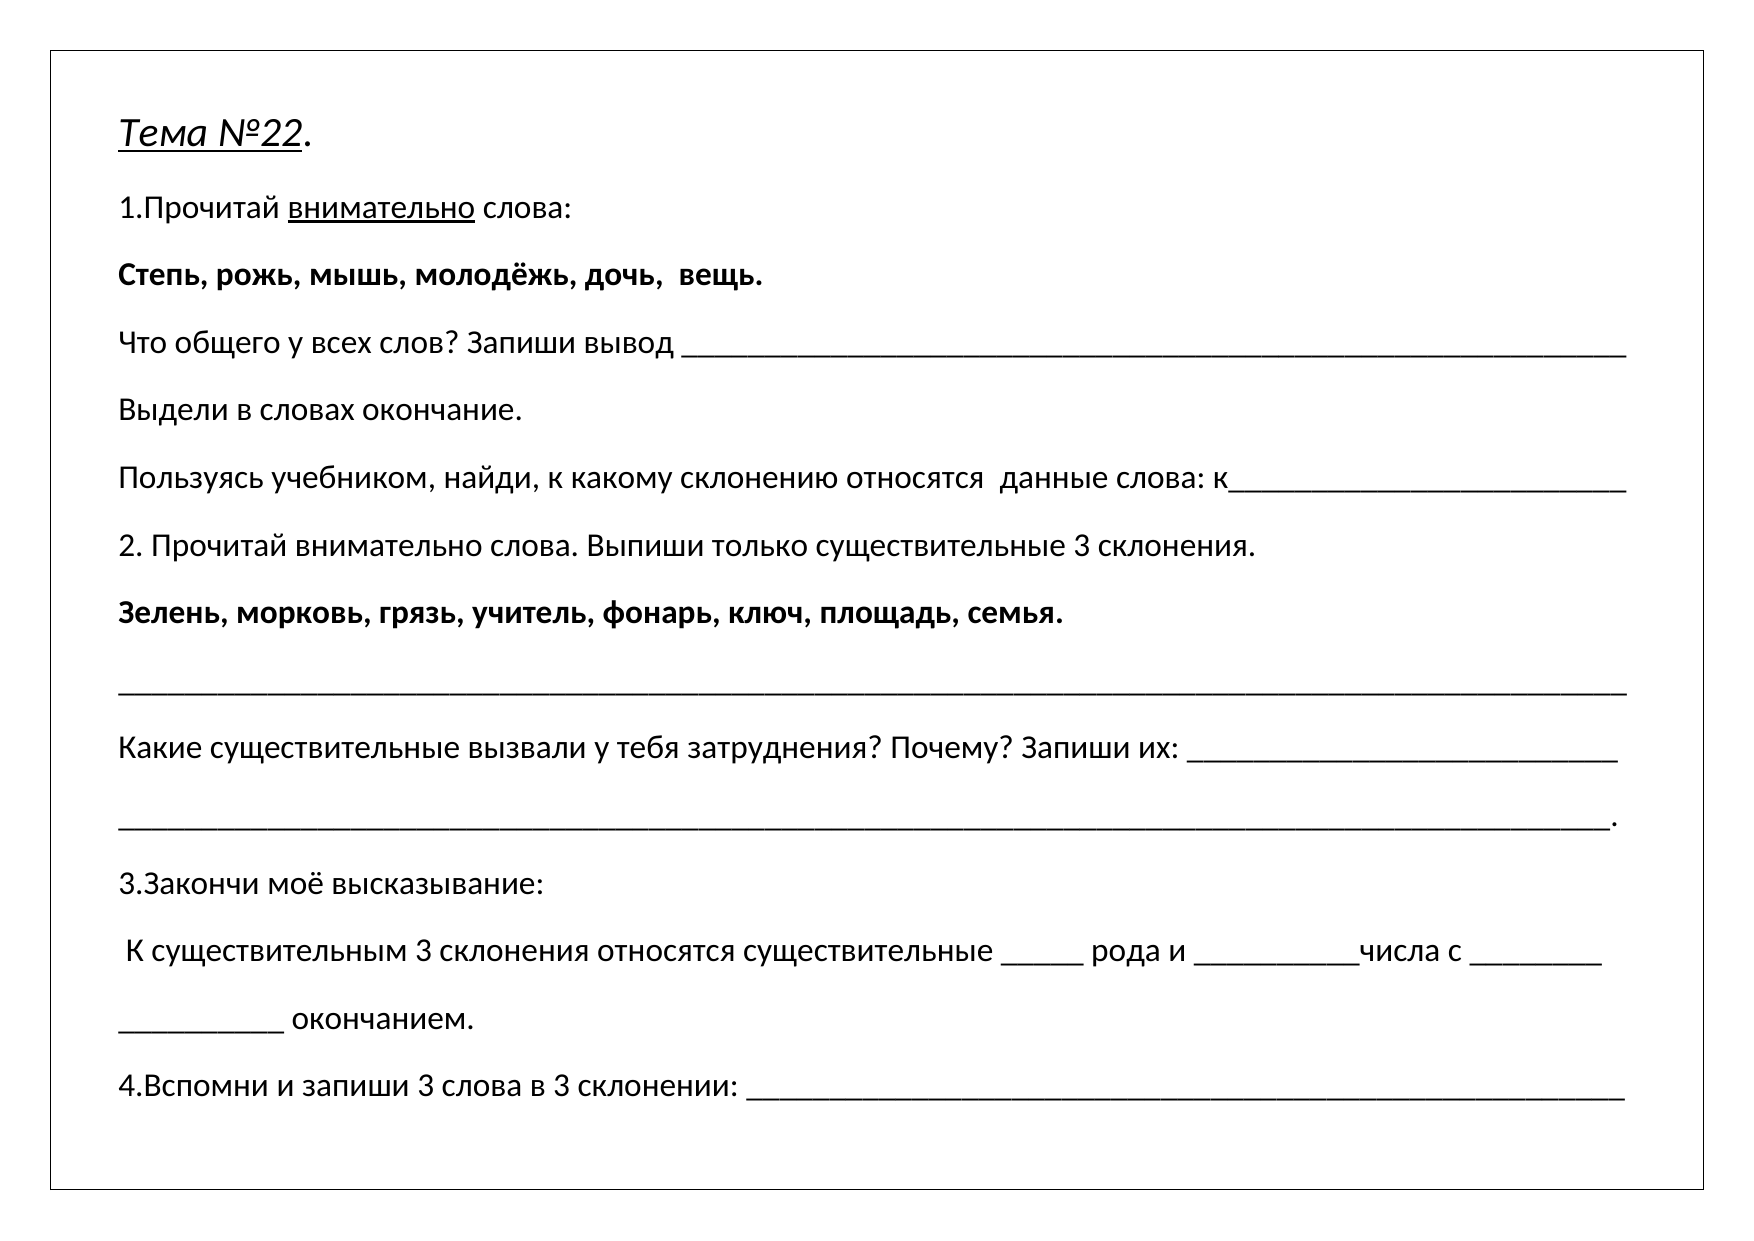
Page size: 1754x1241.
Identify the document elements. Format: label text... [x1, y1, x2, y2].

text 2. Прочитай внимательно слова. Выпиши только существительные 3 склонения. [118, 524, 1636, 564]
text К существительным 3 склонения относятся существительные _____ рода и __________числа с ________ [118, 929, 1636, 970]
text 3.Закончи моё высказывание: [118, 862, 1636, 902]
text Степь, рожь, мышь, молодёжь, дочь, вещь. [118, 253, 1636, 294]
text Выдели в словах окончание. [118, 388, 1636, 429]
text Что общего у всех слов? Запиши вывод _________________________________________________________ [118, 321, 1636, 362]
text Пользуясь учебником, найди, к какому склонению относятся данные слова: к________________________ [118, 456, 1636, 497]
text 4.Вспомни и запиши 3 слова в 3 склонении: _____________________________________________________ [118, 1064, 1636, 1105]
text Тема №22. [118, 106, 1636, 157]
text Какие существительные вызвали у тебя затруднения? Почему? Запиши их: __________________________ [118, 726, 1636, 767]
text ___________________________________________________________________________________________ [118, 659, 1636, 699]
text __________ окончанием. [118, 997, 1636, 1038]
text __________________________________________________________________________________________. [118, 794, 1636, 835]
text Зелень, морковь, грязь, учитель, фонарь, ключ, площадь, семья. [118, 591, 1636, 632]
text 1.Прочитай внимательно слова: [118, 186, 1636, 226]
